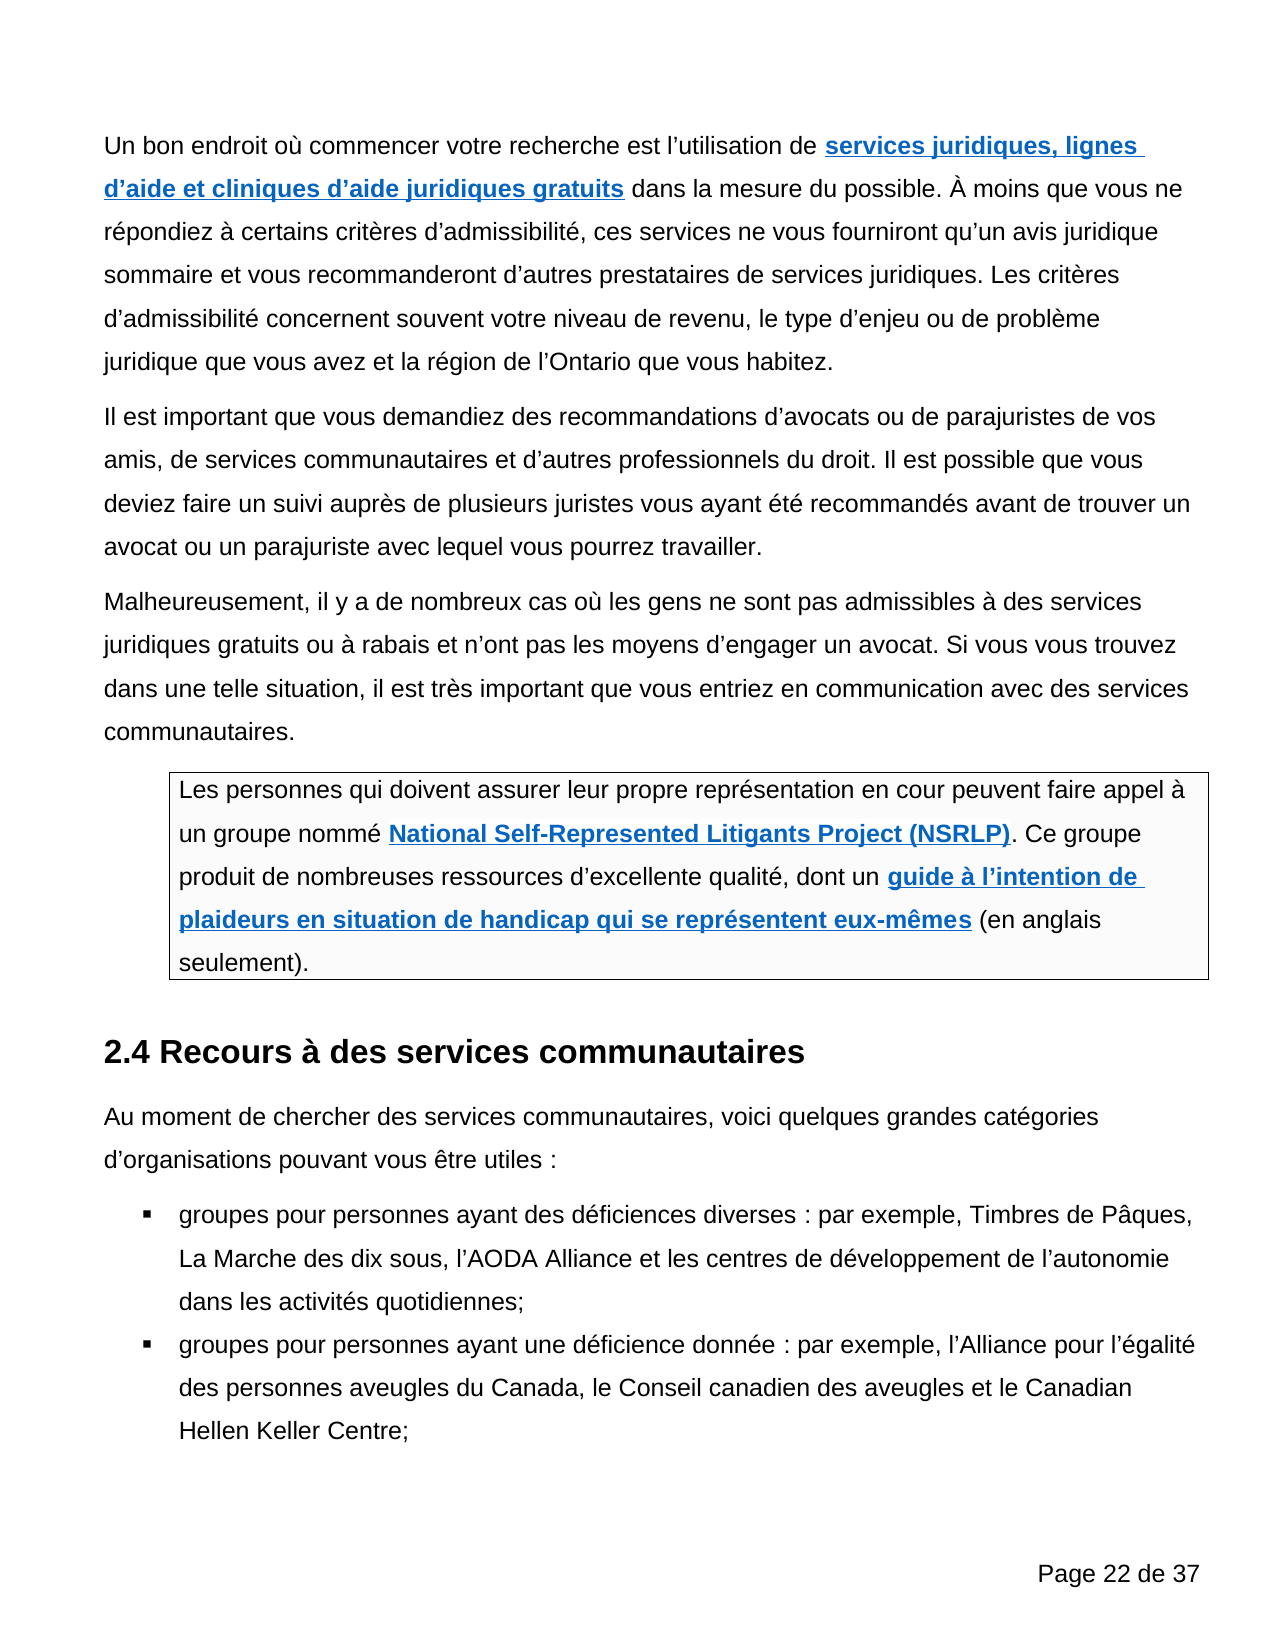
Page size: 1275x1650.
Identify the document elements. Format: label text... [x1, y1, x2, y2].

text Au moment de chercher des services communautaires, voici quelques grandes catégories d’organisations pouvant vous être utiles : [103, 1102, 1200, 1174]
text Malheureusement, il y a de nombreux cas où les gens ne sont pas admissibles à des services juridiques gratuits ou à rabais et n’ont pas les moyens d’engager un avocat. Si vous vous trouvez dans une telle situation, il est très important que vous entriez en communication avec des services communautaires. [103, 587, 1200, 745]
text Les personnes qui doivent assurer leur propre représentation en cour peuvent faire appel à un groupe nommé National Self-Represented Litigants Project (NSRLP). Ce groupe produit de nombreuses ressources d’excellente qualité, dont un guide à l’intention de plaideurs en situation de handicap qui se représentent eux-mêmes (en anglais seulement). [170, 773, 1208, 979]
subtitle 2.4 Recours à des services communautaires [103, 1032, 1200, 1070]
text Il est important que vous demandiez des recommandations d’avocats ou de parajuristes de vos amis, de services communautaires et d’autres professionnels du droit. Il est possible que vous deviez faire un suivi auprès de plusieurs juristes vous ayant été recommandés avant de trouver un avocat ou un parajuriste avec lequel vous pourrez travailler. [103, 402, 1200, 560]
list groupes pour personnes ayant des déficiences diverses : par exemple, Timbres de Pâques, La Marche des dix sous, l’AODA Alliance et les centres de développement de l’autonomie dans les activités quotidiennes; [141, 1201, 1200, 1316]
list groupes pour personnes ayant une déficience donnée : par exemple, l’Alliance pour l’égalité des personnes aveugles du Canada, le Conseil canadien des aveugles et le Canadian Hellen Keller Centre; [141, 1353, 1200, 1468]
text Un bon endroit où commencer votre recherche est l’utilisation de services juridiques, lignes d’aide et cliniques d’aide juridiques gratuits dans la mesure du possible. À moins que vous ne répondiez à certains critères d’admissibilité, ces services ne vous fourniront qu’un avis juridique sommaire et vous recommanderont d’autres prestataires de services juridiques. Les critères d’admissibilité concernent souvent votre niveau de revenu, le type d’enjeu ou de problème juridique que vous avez et la région de l’Ontario que vous habitez. [103, 131, 1200, 375]
